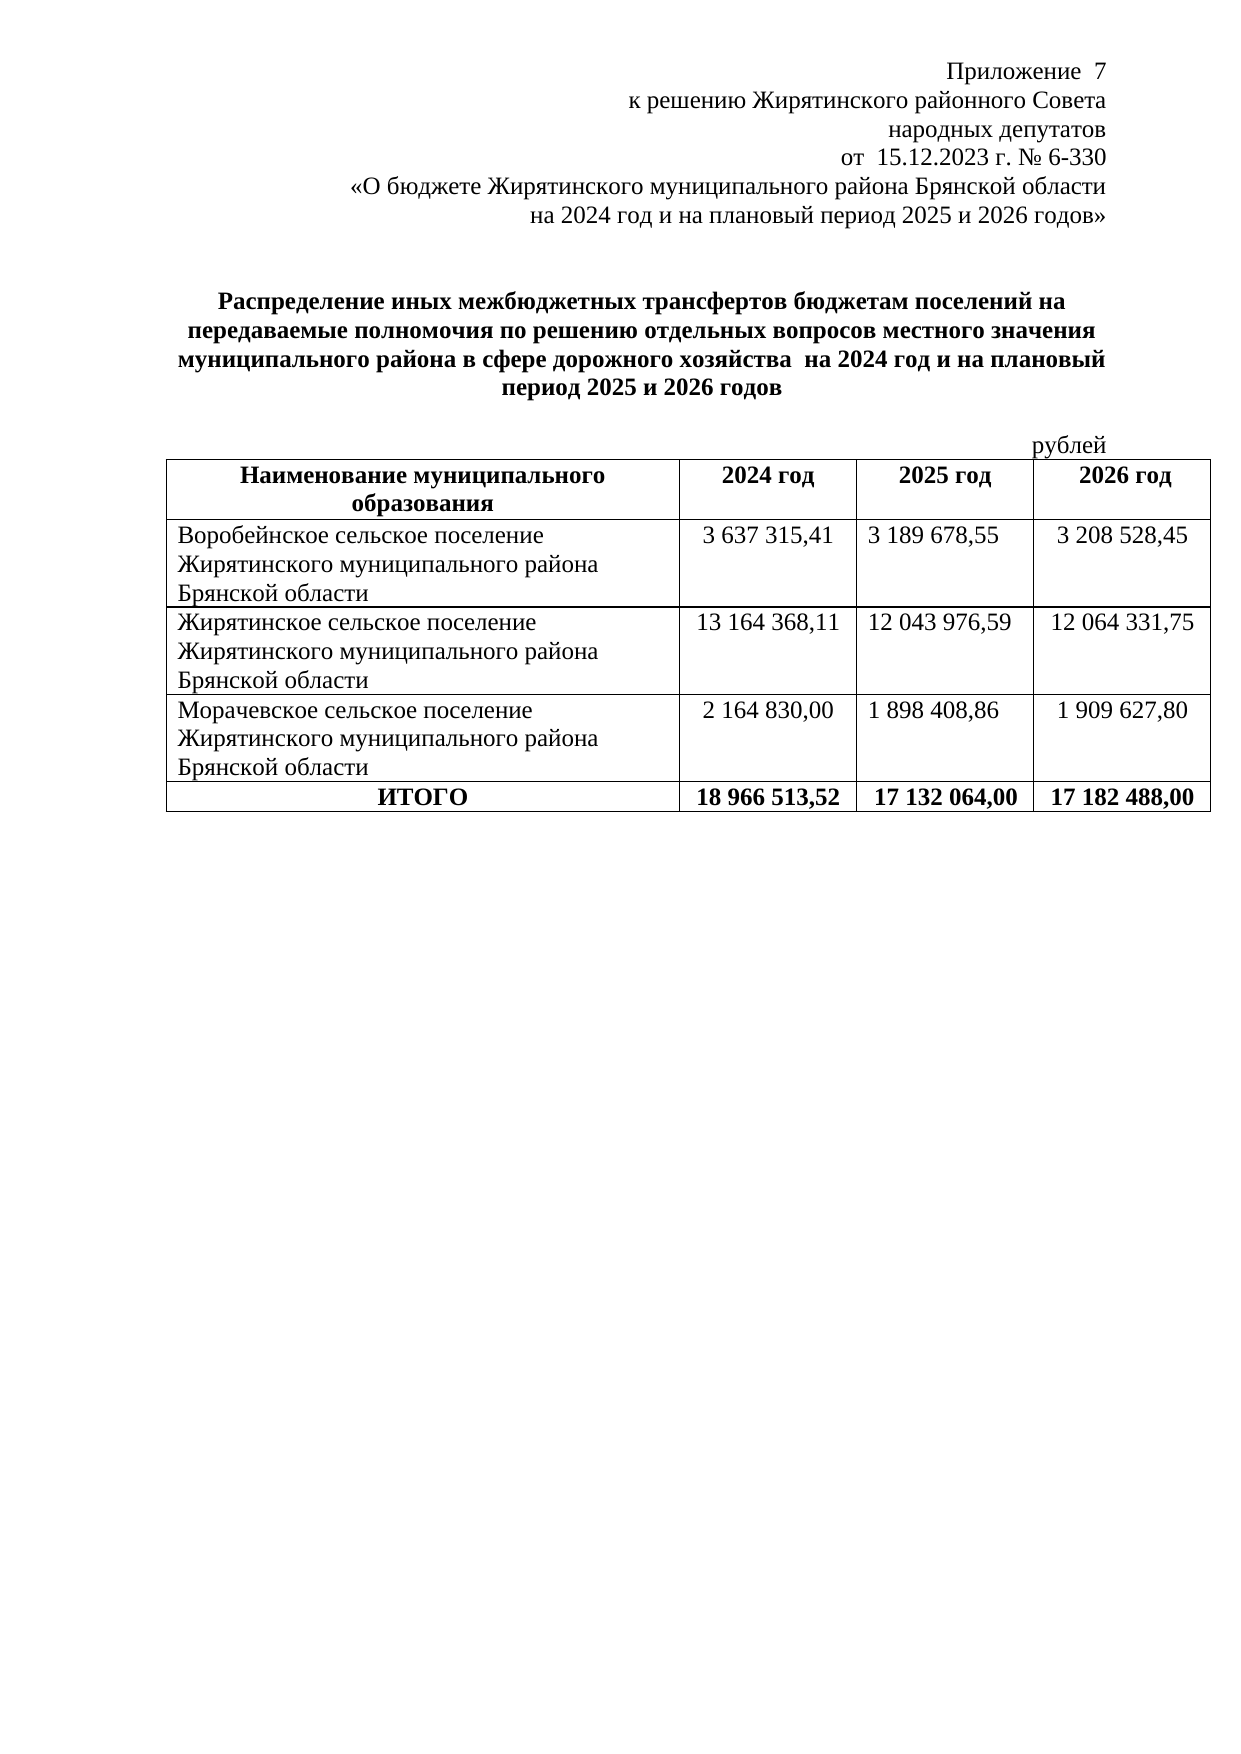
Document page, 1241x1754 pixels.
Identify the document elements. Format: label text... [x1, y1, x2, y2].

table_cell 13 164 368,11 [680, 608, 856, 694]
table_header 2024 год [680, 460, 856, 519]
text на 2024 год и на плановый период 2025 и 2026 годов» [177, 200, 1106, 229]
table_cell 3 208 528,45 [1034, 520, 1210, 606]
table_cell 12 043 976,59 [857, 608, 1033, 694]
text рублей [177, 430, 1106, 459]
text Распределение иных межбюджетных трансфертов бюджетам поселений на передаваемые полномочия по решению отдельных вопросов местного значения муниципального района в сфере дорожного хозяйства на 2024 год и на плановый период 2025 и 2026 годов [177, 286, 1106, 401]
table_cell 3 189 678,55 [857, 520, 1033, 606]
table_header Наименование муниципального образования [167, 460, 679, 519]
text Приложение 7 [177, 56, 1106, 85]
table_cell Морачевское сельское поселение Жирятинского муниципального района Брянской области [167, 695, 679, 781]
table_cell 3 637 315,41 [680, 520, 856, 606]
table_header 2025 год [857, 460, 1033, 519]
table_cell 1 909 627,80 [1034, 695, 1210, 781]
text от 15.12.2023 г. № 6-330 [177, 142, 1106, 171]
table_cell 18 966 513,52 [680, 782, 856, 811]
table_cell 17 132 064,00 [857, 782, 1033, 811]
table_cell 17 182 488,00 [1034, 782, 1210, 811]
table_cell 1 898 408,86 [857, 695, 1033, 781]
text «О бюджете Жирятинского муниципального района Брянской области [177, 171, 1106, 200]
table_header 2026 год [1034, 460, 1210, 519]
table_cell ИТОГО [167, 782, 679, 811]
table_cell Воробейнское сельское поселение Жирятинского муниципального района Брянской области [167, 520, 679, 606]
text народных депутатов [177, 114, 1106, 142]
table_cell Жирятинское сельское поселение Жирятинского муниципального района Брянской области [167, 608, 679, 694]
table_cell 12 064 331,75 [1034, 608, 1210, 694]
table_cell 2 164 830,00 [680, 695, 856, 781]
text к решению Жирятинского районного Совета [177, 85, 1106, 114]
